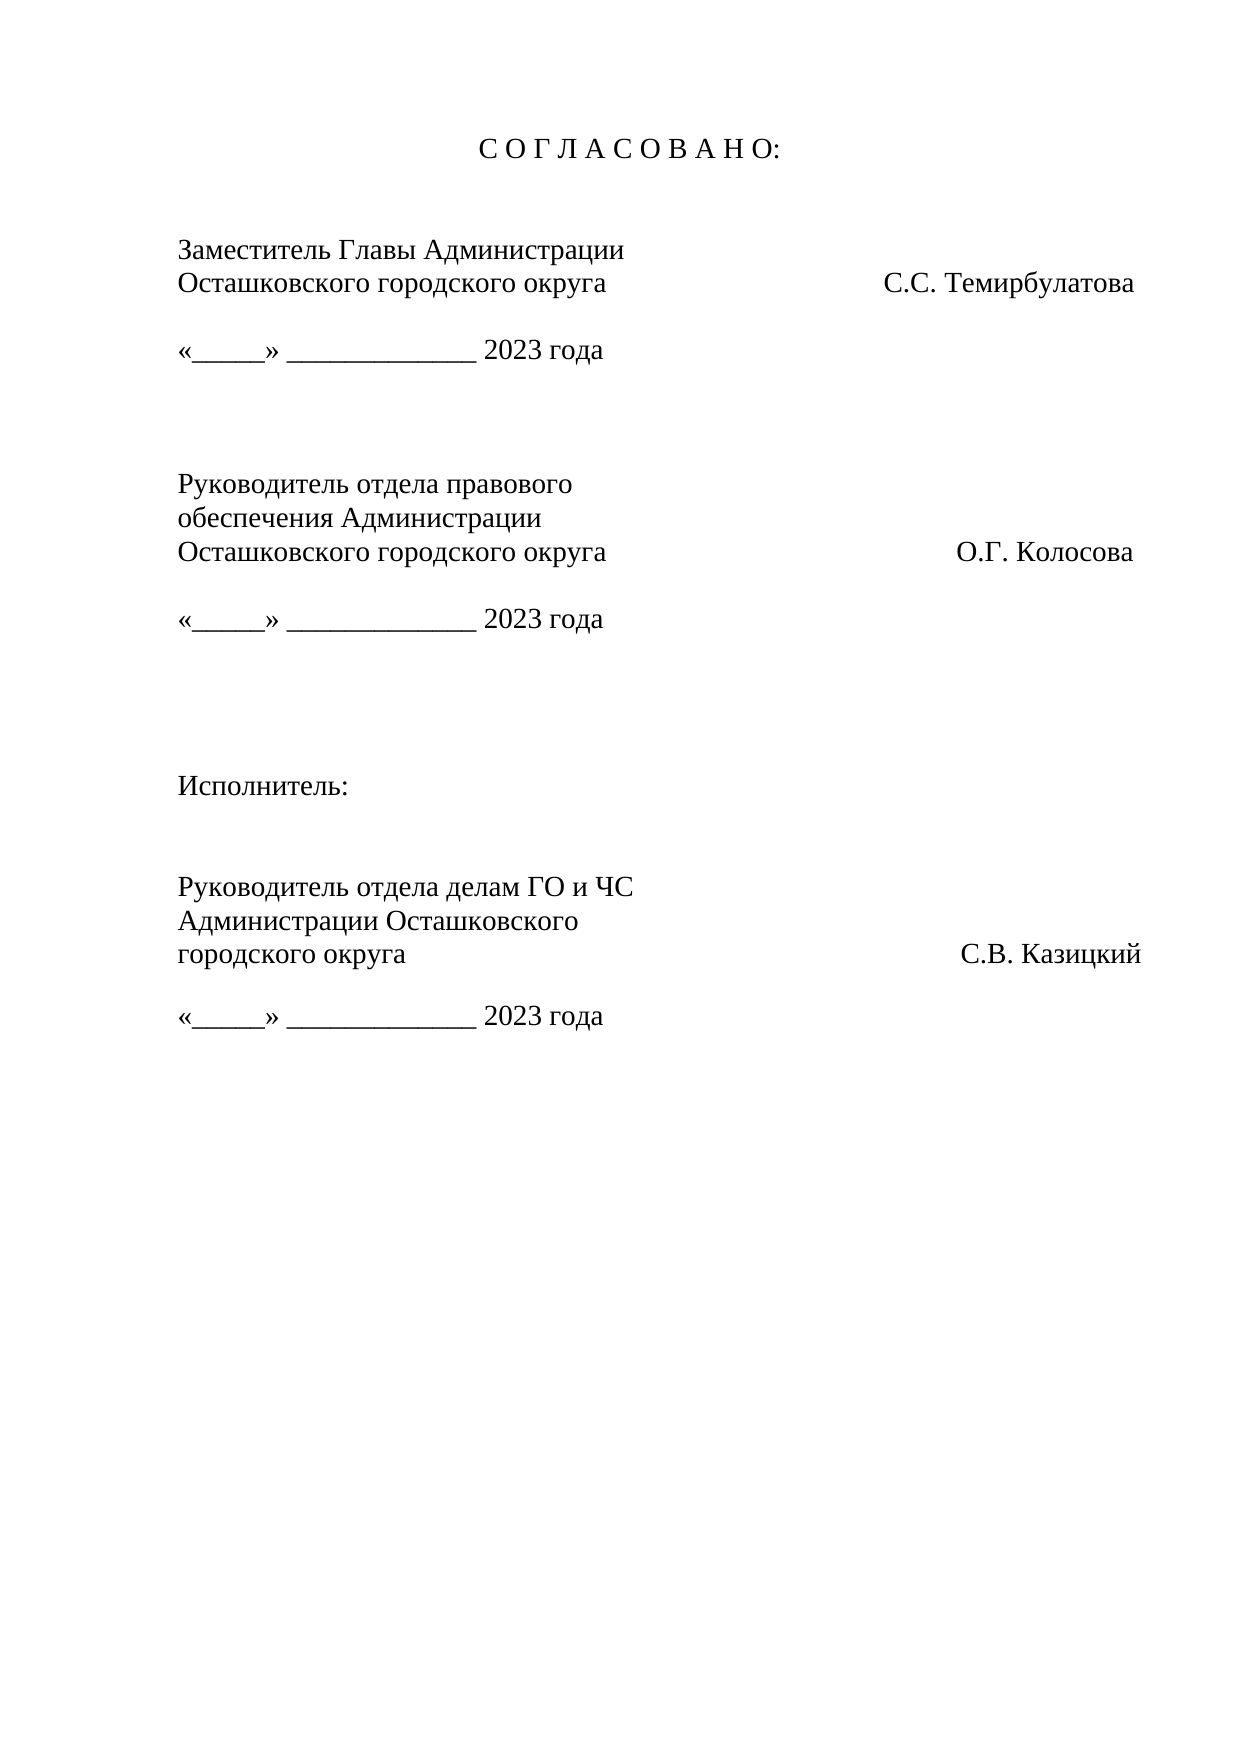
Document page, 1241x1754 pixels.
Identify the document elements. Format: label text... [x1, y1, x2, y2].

text «_____» _____________ 2023 года [177, 601, 1152, 634]
text обеспечения Администрации [177, 500, 1152, 534]
text Исполнитель: [177, 768, 1152, 802]
text «_____» _____________ 2023 года [177, 998, 1152, 1032]
text Руководитель отдела правового [177, 467, 1152, 500]
text Осташковского городского округа С.С. Темирбулатова [177, 265, 1152, 299]
text Руководитель отдела делам ГО и ЧС [177, 869, 1152, 903]
text С О Г Л А С О В А Н О: [340, 131, 1152, 165]
text Заместитель Главы Администрации [177, 232, 1152, 265]
text Осташковского городского округа О.Г. Колосова [177, 534, 1152, 567]
text «_____» _____________ 2023 года [177, 332, 1152, 366]
text городского округа С.В. Казицкий [177, 936, 1152, 970]
text Администрации Осташковского [177, 903, 1152, 936]
